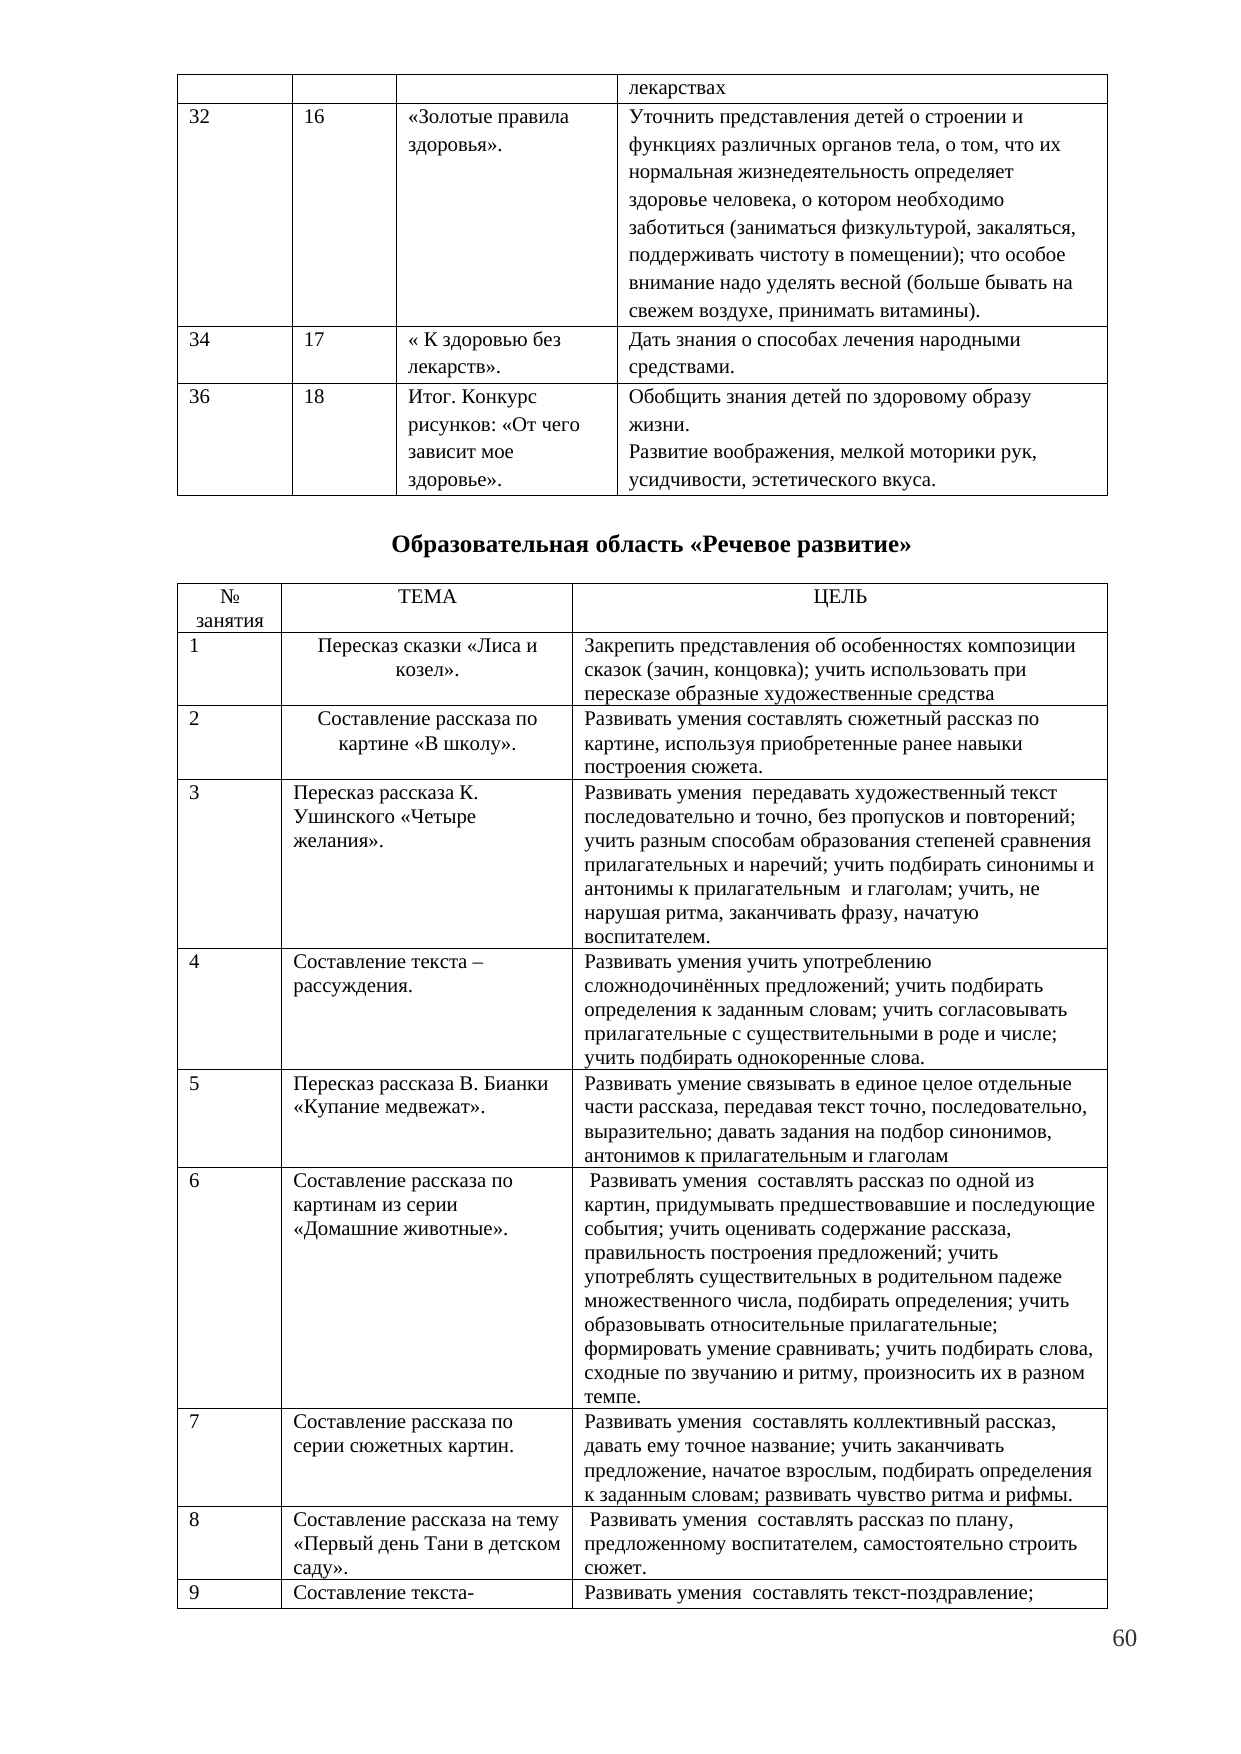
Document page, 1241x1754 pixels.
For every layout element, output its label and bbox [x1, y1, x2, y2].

table_cell [166, 74, 1137, 1609]
